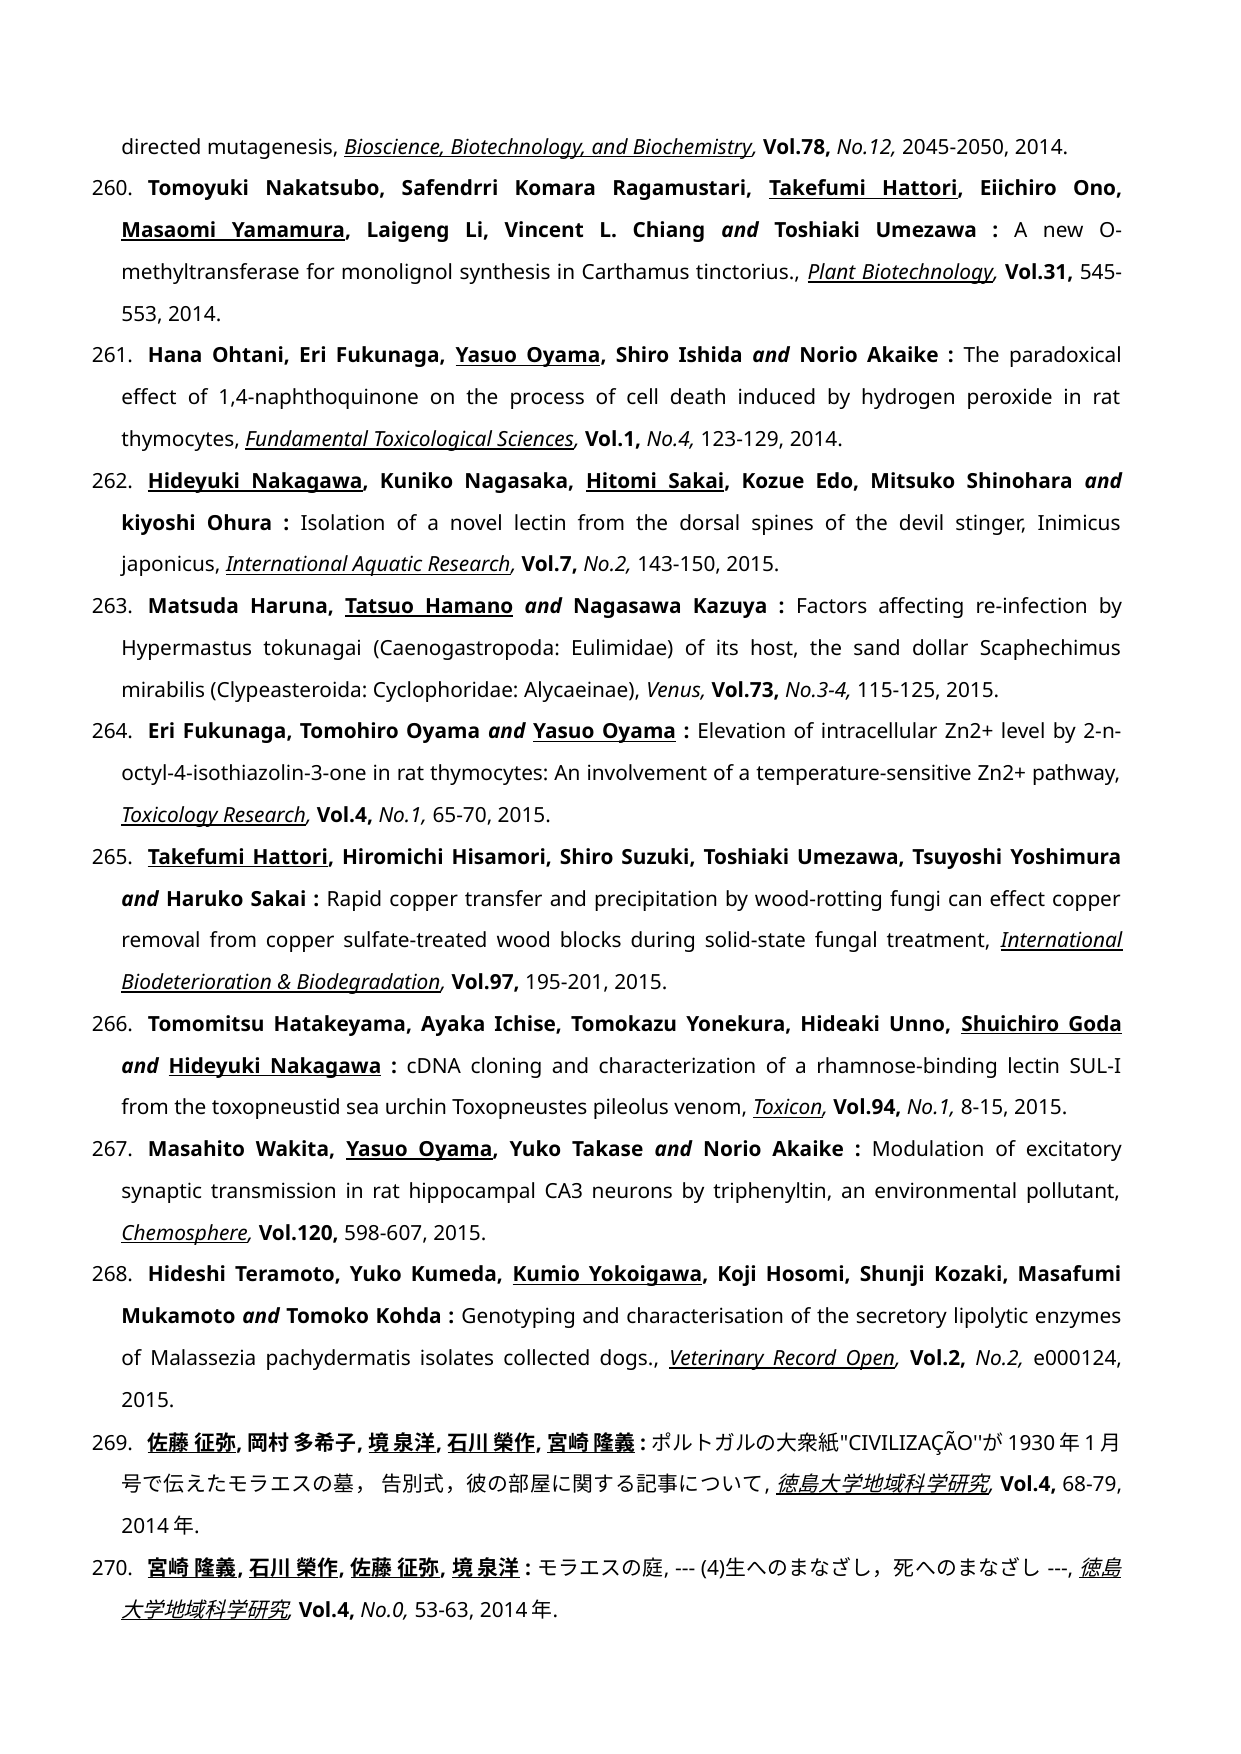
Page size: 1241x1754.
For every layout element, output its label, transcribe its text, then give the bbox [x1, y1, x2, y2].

list Hideyuki Nakagawa, Kuniko Nagasaka, Hitomi Sakai, Kozue Edo, Mitsuko Shinohara and kiyoshi Ohura : Isolation of a novel lectin from the dorsal spines of the devil stinger, Inimicus japonicus, International Aquatic Research, Vol.7, No.2, 143-150, 2015. [92, 459, 1122, 584]
list Tomoyuki Nakatsubo, Safendrri Komara Ragamustari, Takefumi Hattori, Eiichiro Ono, Masaomi Yamamura, Laigeng Li, Vincent L. Chiang and Toshiaki Umezawa : A new O-methyltransferase for monolignol synthesis in Carthamus tinctorius., Plant Biotechnology, Vol.31, 545-553, 2014. [92, 167, 1122, 334]
list Eri Fukunaga, Tomohiro Oyama and Yasuo Oyama : Elevation of intracellular Zn2+ level by 2-n-octyl-4-isothiazolin-3-one in rat thymocytes: An involvement of a temperature-sensitive Zn2+ pathway, Toxicology Research, Vol.4, No.1, 65-70, 2015. [92, 710, 1122, 835]
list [92, 125, 1122, 167]
list 宮崎 隆義, 石川 榮作, 佐藤 征弥, 境 泉洋 : モラエスの庭, --- (4)生へのまなざし，死へのまなざし ---, 徳島大学地域科学研究, Vol.4, No.0, 53-63, 2014年. [92, 1545, 1122, 1629]
list 佐藤 征弥, 岡村 多希子, 境 泉洋, 石川 榮作, 宮崎 隆義 : ポルトガルの大衆紙"CIVILIZAÇÃO''が1930年1月号で伝えたモラエスの墓， 告別式，彼の部屋に関する記事について, 徳島大学地域科学研究, Vol.4, 68-79, 2014年. [92, 1420, 1122, 1545]
list Hana Ohtani, Eri Fukunaga, Yasuo Oyama, Shiro Ishida and Norio Akaike : The paradoxical effect of 1,4-naphthoquinone on the process of cell death induced by hydrogen peroxide in rat thymocytes, Fundamental Toxicological Sciences, Vol.1, No.4, 123-129, 2014. [92, 334, 1122, 459]
list Takefumi Hattori, Hiromichi Hisamori, Shiro Suzuki, Toshiaki Umezawa, Tsuyoshi Yoshimura and Haruko Sakai : Rapid copper transfer and precipitation by wood-rotting fungi can effect copper removal from copper sulfate-treated wood blocks during solid-state fungal treatment, International Biodeterioration & Biodegradation, Vol.97, 195-201, 2015. [92, 835, 1122, 1002]
list Hideshi Teramoto, Yuko Kumeda, Kumio Yokoigawa, Koji Hosomi, Shunji Kozaki, Masafumi Mukamoto and Tomoko Kohda : Genotyping and characterisation of the secretory lipolytic enzymes of Malassezia pachydermatis isolates collected dogs., Veterinary Record Open, Vol.2, No.2, e000124, 2015. [92, 1253, 1122, 1420]
list Tomomitsu Hatakeyama, Ayaka Ichise, Tomokazu Yonekura, Hideaki Unno, Shuichiro Goda and Hideyuki Nakagawa : cDNA cloning and characterization of a rhamnose-binding lectin SUL-I from the toxopneustid sea urchin Toxopneustes pileolus venom, Toxicon, Vol.94, No.1, 8-15, 2015. [92, 1002, 1122, 1128]
list Masahito Wakita, Yasuo Oyama, Yuko Takase and Norio Akaike : Modulation of excitatory synaptic transmission in rat hippocampal CA3 neurons by triphenyltin, an environmental pollutant, Chemosphere, Vol.120, 598-607, 2015. [92, 1128, 1122, 1253]
list Matsuda Haruna, Tatsuo Hamano and Nagasawa Kazuya : Factors affecting re-infection by Hypermastus tokunagai (Caenogastropoda: Eulimidae) of its host, the sand dollar Scaphechimus mirabilis (Clypeasteroida: Cyclophoridae: Alycaeinae), Venus, Vol.73, No.3-4, 115-125, 2015. [92, 584, 1122, 710]
